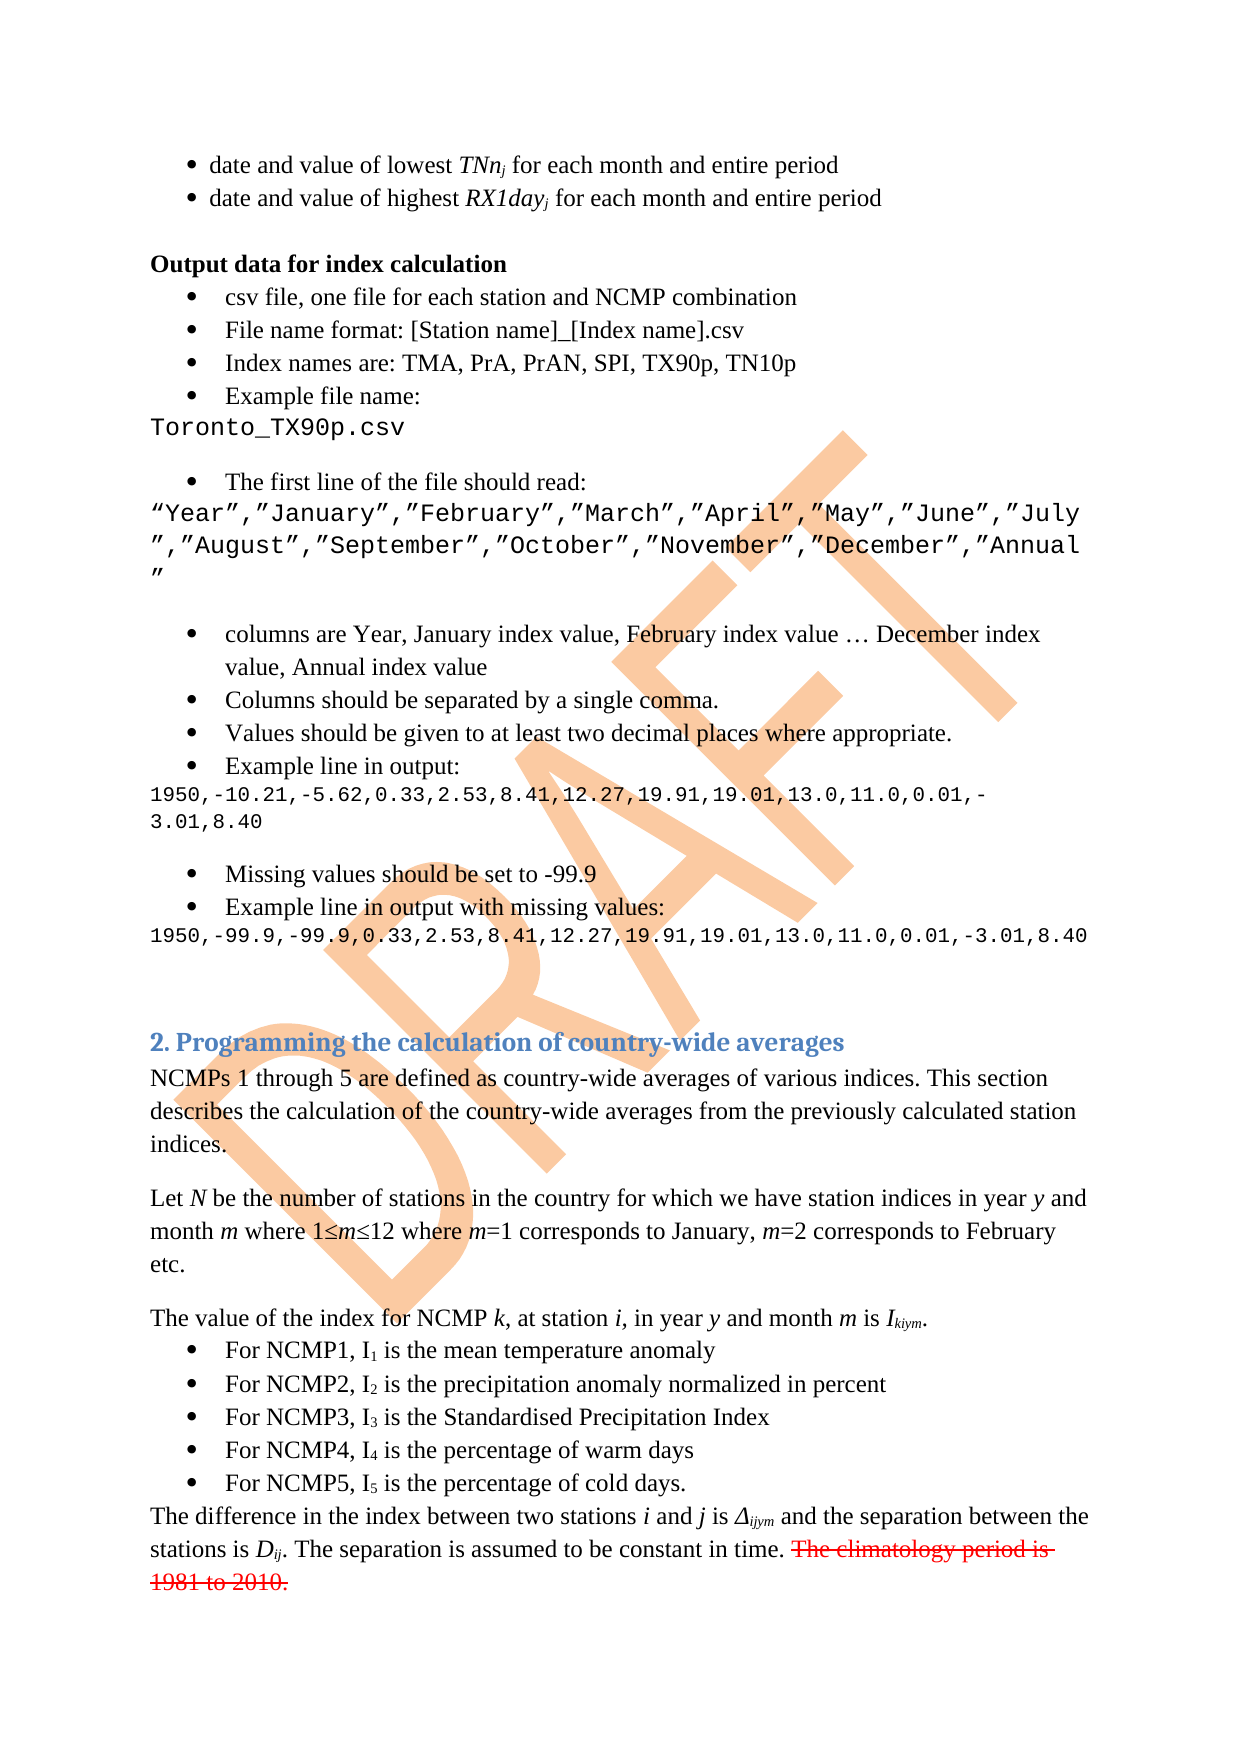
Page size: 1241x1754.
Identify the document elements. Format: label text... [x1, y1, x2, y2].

list Index names are: TMA, PrA, PrAN, SPI, TX90p, TN10p [187, 348, 1090, 377]
list File name format: [Station name]_[Index name].csv [187, 315, 1090, 344]
text 1950,-10.21,-5.62,0.33,2.53,8.41,12.27,19.91,19.01,13.0,11.0,0.01,-3.01,8.40 [150, 784, 1090, 835]
list For NCMP5, I5 is the percentage of cold days. [187, 1468, 1090, 1496]
list For NCMP4, I4 is the percentage of warm days [187, 1435, 1090, 1463]
list Example line in output with missing values: [187, 892, 1090, 921]
text 2. Programming the calculation of country-wide averages [150, 1027, 1090, 1058]
text The value of the index for NCMP k, at station i, in year y and month m is Ikiym. [150, 1303, 1090, 1331]
list Columns should be separated by a single comma. [187, 685, 1090, 714]
list date and value of highest RX1dayj for each month and entire period [187, 183, 1090, 212]
list csv file, one file for each station and NCMP combination [187, 282, 1090, 311]
list Missing values should be set to -99.9 [187, 859, 1090, 888]
list Example line in output: [187, 751, 1090, 780]
text 1950,-99.9,-99.9,0.33,2.53,8.41,12.27,19.91,19.01,13.0,11.0,0.01,-3.01,8.40 [150, 925, 1090, 949]
list date and value of lowest TNnj for each month and entire period [187, 150, 1090, 179]
list Example file name: [187, 381, 1090, 410]
list The first line of the file should read: [187, 467, 1090, 496]
text NCMPs 1 through 5 are defined as country-wide averages of various indices. This section describes the calculation of the country-wide averages from the previously calculated station indices. [150, 1063, 1090, 1158]
list For NCMP1, I1 is the mean temperature anomaly [187, 1336, 1090, 1364]
text “Year”,”January”,”February”,”March”,”April”,”May”,”June”,”July”,”August”,”September”,”October”,”November”,”December”,”Annual” [150, 501, 1090, 594]
text Let N be the number of stations in the country for which we have station indices in year y and month m where 1≤m≤12 where m=1 corresponds to January, m=2 corresponds to February etc. [150, 1183, 1090, 1277]
list For NCMP2, I2 is the precipitation anomaly normalized in percent [187, 1369, 1090, 1397]
text Toronto_TX90p.csv [150, 414, 1090, 442]
text The difference in the index between two stations i and j is Δijym and the separation between the stations is Dij. The separation is assumed to be constant in time. The climatology period is 1981 to 2010. [150, 1501, 1090, 1596]
list columns are Year, January index value, February index value … December index value, Annual index value [187, 619, 1090, 681]
text Output data for index calculation [150, 249, 1090, 278]
list For NCMP3, I3 is the Standardised Precipitation Index [187, 1402, 1090, 1430]
list Values should be given to at least two decimal places where appropriate. [187, 718, 1090, 747]
